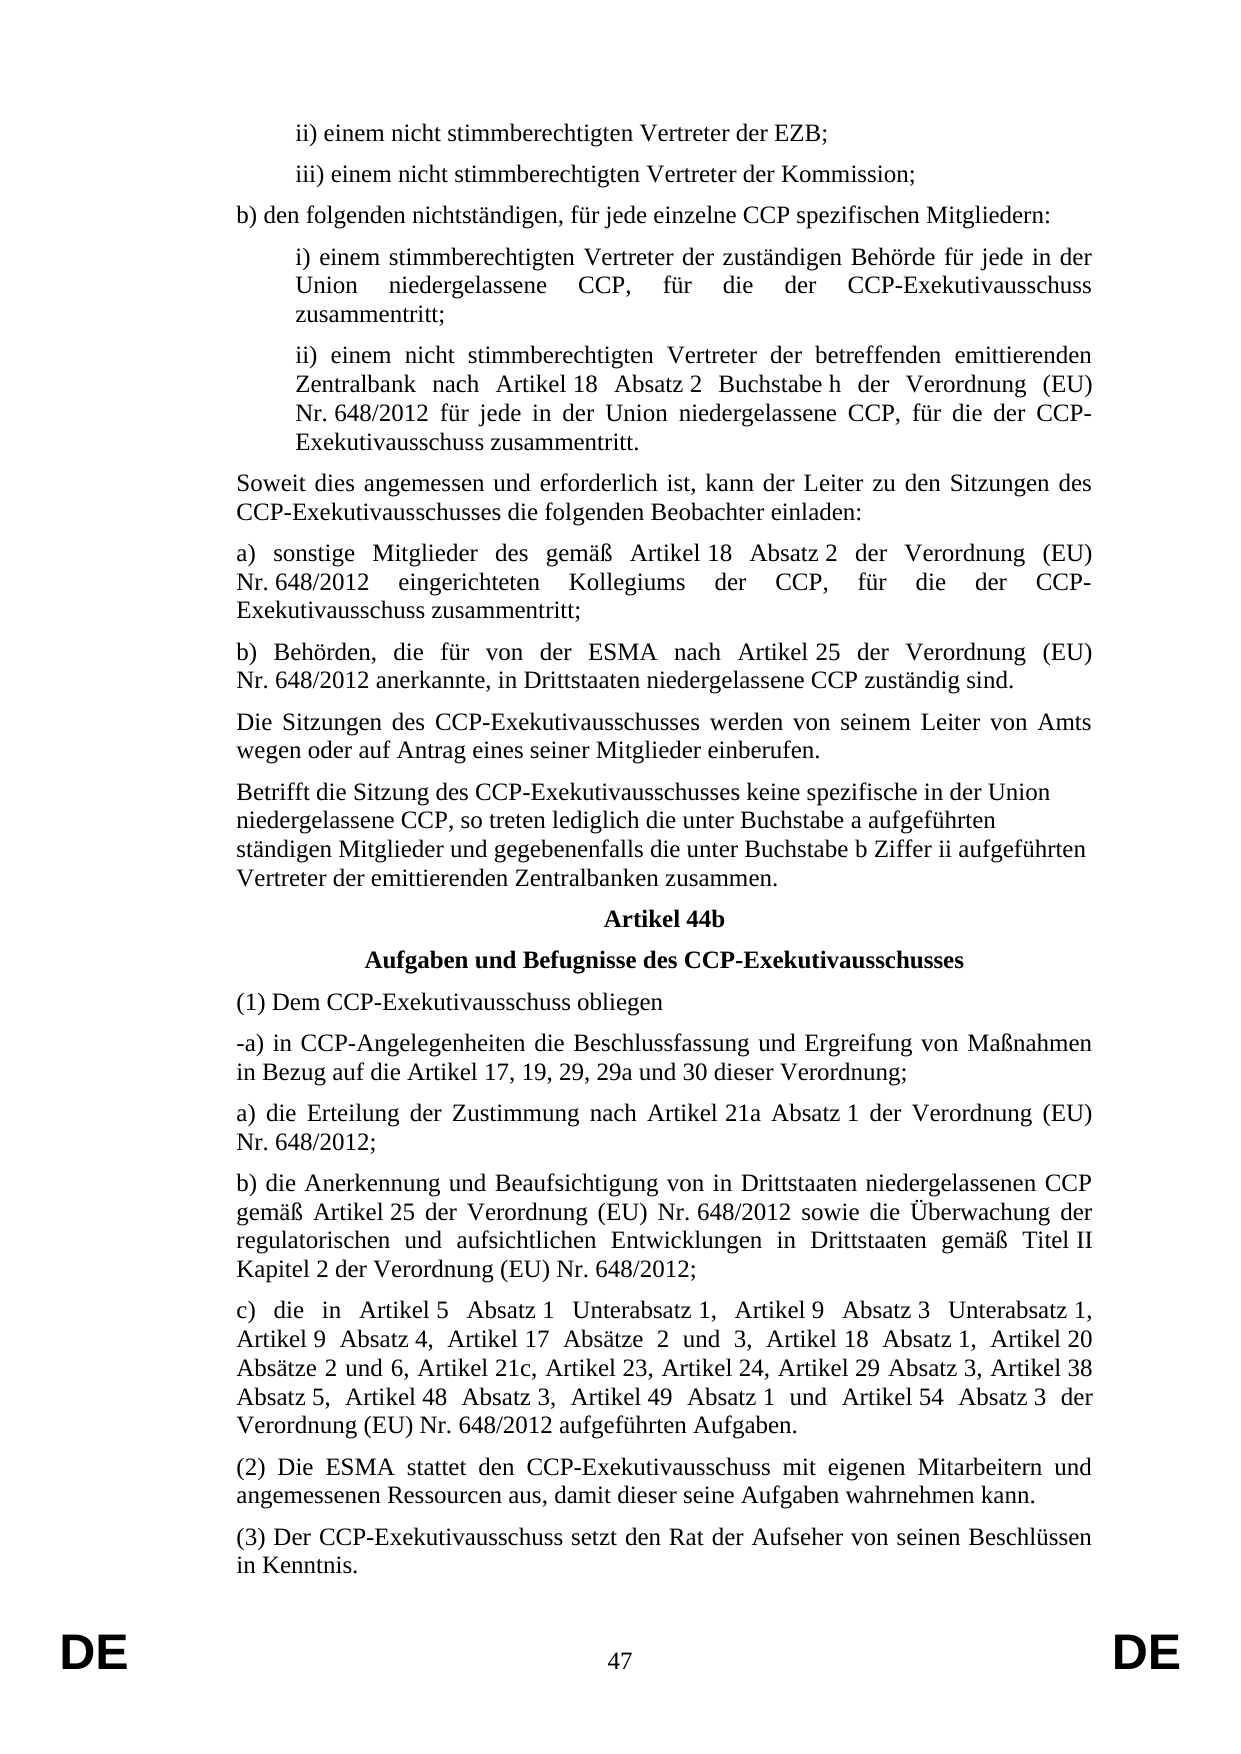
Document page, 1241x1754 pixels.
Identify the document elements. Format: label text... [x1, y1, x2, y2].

text a) sonstige Mitglieder des gemäß Artikel 18 Absatz 2 der Verordnung (EU) Nr. 648/2012 eingerichteten Kollegiums der CCP, für die der CCP-Exekutivausschuss zusammentritt; [236, 538, 1093, 624]
text b) die Anerkennung und Beaufsichtigung von in Drittstaaten niedergelassenen CCP gemäß Artikel 25 der Verordnung (EU) Nr. 648/2012 sowie die Überwachung der regulatorischen und aufsichtlichen Entwicklungen in Drittstaaten gemäß Titel II Kapitel 2 der Verordnung (EU) Nr. 648/2012; [236, 1168, 1093, 1283]
text Aufgaben und Befugnisse des CCP-Exekutivausschusses [236, 946, 1093, 974]
text iii) einem nicht stimmberechtigten Vertreter der Kommission; [295, 159, 1093, 188]
text c) die in Artikel 5 Absatz 1 Unterabsatz 1, Artikel 9 Absatz 3 Unterabsatz 1, Artikel 9 Absatz 4, Artikel 17 Absätze 2 und 3, Artikel 18 Absatz 1, Artikel 20 Absätze 2 und 6, Artikel 21c, Artikel 23, Artikel 24, Artikel 29 Absatz 3, Artikel 38 Absatz 5, Artikel 48 Absatz 3, Artikel 49 Absatz 1 und Artikel 54 Absatz 3 der Verordnung (EU) Nr. 648/2012 aufgeführten Aufgaben. [236, 1296, 1093, 1439]
text a) die Erteilung der Zustimmung nach Artikel 21a Absatz 1 der Verordnung (EU) Nr. 648/2012; [236, 1098, 1093, 1156]
text Betrifft die Sitzung des CCP-Exekutivausschusses keine spezifische in der Union niedergelassene CCP, so treten lediglich die unter Buchstabe a aufgeführten ständigen Mitglieder und gegebenenfalls die unter Buchstabe b Ziffer ii aufgeführten Vertreter der emittierenden Zentralbanken zusammen. [236, 777, 1093, 892]
text Soweit dies angemessen und erforderlich ist, kann der Leiter zu den Sitzungen des CCP-Exekutivausschusses die folgenden Beobachter einladen: [236, 468, 1093, 526]
text ii) einem nicht stimmberechtigten Vertreter der EZB; [295, 118, 1093, 147]
text (2) Die ESMA stattet den CCP-Exekutivausschuss mit eigenen Mitarbeitern und angemessenen Ressourcen aus, damit dieser seine Aufgaben wahrnehmen kann. [236, 1452, 1093, 1509]
text (1) Dem CCP-Exekutivausschuss obliegen [236, 987, 1093, 1016]
text -a) in CCP-Angelegenheiten die Beschlussfassung und Ergreifung von Maßnahmen in Bezug auf die Artikel 17, 19, 29, 29a und 30 dieser Verordnung; [236, 1028, 1093, 1086]
text i) einem stimmberechtigten Vertreter der zuständigen Behörde für jede in der Union niedergelassene CCP, für die der CCP-Exekutivausschuss zusammentritt; [295, 242, 1093, 328]
text (3) Der CCP-Exekutivausschuss setzt den Rat der Aufseher von seinen Beschlüssen in Kenntnis. [236, 1522, 1093, 1579]
text b) Behörden, die für von der ESMA nach Artikel 25 der Verordnung (EU) Nr. 648/2012 anerkannte, in Drittstaaten niedergelassene CCP zuständig sind. [236, 637, 1093, 694]
text Artikel 44b [236, 904, 1093, 933]
text b) den folgenden nichtständigen, für jede einzelne CCP spezifischen Mitgliedern: [236, 201, 1093, 229]
text Die Sitzungen des CCP-Exekutivausschusses werden von seinem Leiter von Amts wegen oder auf Antrag eines seiner Mitglieder einberufen. [236, 707, 1093, 764]
text ii) einem nicht stimmberechtigten Vertreter der betreffenden emittierenden Zentralbank nach Artikel 18 Absatz 2 Buchstabe h der Verordnung (EU) Nr. 648/2012 für jede in der Union niedergelassene CCP, für die der CCP-Exekutivausschuss zusammentritt. [295, 341, 1093, 456]
